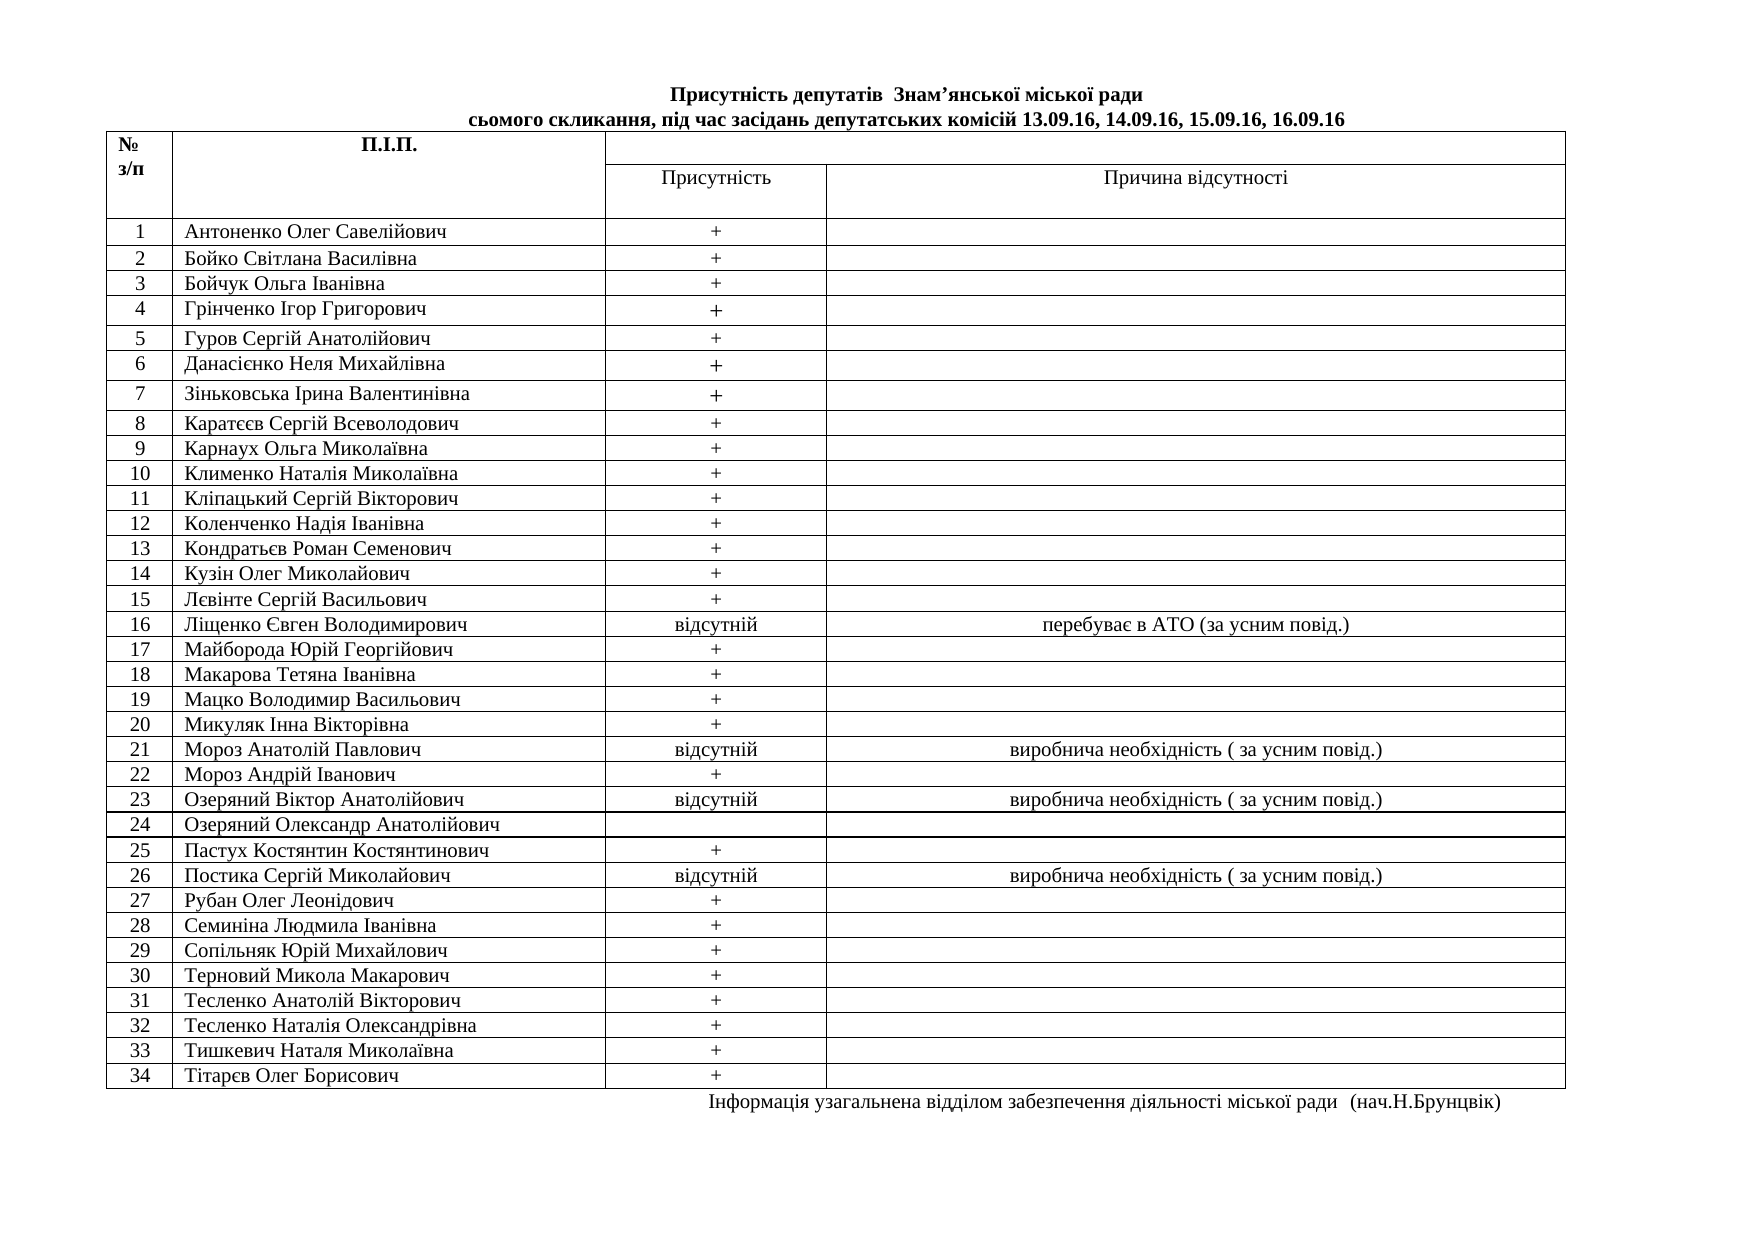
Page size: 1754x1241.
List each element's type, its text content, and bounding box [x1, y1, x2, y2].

table_cell [827, 712, 1565, 736]
table_cell [827, 687, 1565, 711]
table_cell [606, 813, 826, 836]
table_cell Коленченко Надія Іванівна [173, 511, 605, 535]
table_cell відсутній [606, 612, 826, 636]
table_cell [827, 536, 1565, 560]
table_cell Постика Сергій Миколайович [173, 863, 605, 887]
table_cell 27 [107, 888, 172, 912]
table_cell 9 [107, 436, 172, 460]
table_cell Тітарєв Олег Борисович [173, 1064, 605, 1087]
table_cell Зіньковська Ірина Валентинівна [173, 381, 605, 410]
table_cell 12 [107, 511, 172, 535]
table_cell [827, 271, 1565, 295]
table_cell + [606, 888, 826, 912]
table_cell + [606, 219, 826, 245]
table_cell + [606, 561, 826, 585]
table_cell Кондратьєв Роман Семенович [173, 536, 605, 560]
table_cell + [606, 381, 826, 410]
table_cell 15 [107, 586, 172, 611]
table_cell Озеряний Віктор Анатолійович [173, 787, 605, 811]
table_cell + [606, 486, 826, 510]
table_header № з/п [107, 132, 172, 218]
table_header [606, 132, 1565, 163]
table_cell Микуляк Інна Вікторівна [173, 712, 605, 736]
table_cell 33 [107, 1038, 172, 1062]
table_cell Терновий Микола Макарович [173, 963, 605, 987]
table_cell [827, 411, 1565, 435]
table_cell Майборода Юрій Георгійович [173, 637, 605, 661]
table_cell [827, 938, 1565, 962]
table_cell Пастух Костянтин Костянтинович [173, 838, 605, 862]
table_cell Сопільняк Юрій Михайлович [173, 938, 605, 962]
table_cell + [606, 461, 826, 485]
table_cell Тесленко Наталія Олександрівна [173, 1013, 605, 1037]
table_cell 29 [107, 938, 172, 962]
table_cell + [606, 662, 826, 686]
table_cell + [606, 436, 826, 460]
table_cell 28 [107, 913, 172, 937]
table_cell Бойчук Ольга Іванівна [173, 271, 605, 295]
table_cell 6 [107, 351, 172, 380]
table_cell [827, 436, 1565, 460]
table_cell Грінченко Ігор Григорович [173, 296, 605, 325]
table_cell [827, 888, 1565, 912]
table_cell 30 [107, 963, 172, 987]
table_cell відсутній [606, 787, 826, 811]
table_cell Тесленко Анатолій Вікторович [173, 988, 605, 1012]
table_cell [827, 1038, 1565, 1062]
table_cell [827, 511, 1565, 535]
table_cell перебуває в АТО (за усним повід.) [827, 612, 1565, 636]
table_cell 20 [107, 712, 172, 736]
table_cell + [606, 511, 826, 535]
table_cell [827, 246, 1565, 270]
table_cell + [606, 411, 826, 435]
table_cell [827, 326, 1565, 350]
table_cell [827, 963, 1565, 987]
table_cell 13 [107, 536, 172, 560]
table_cell 21 [107, 737, 172, 761]
table_cell Гуров Сергій Анатолійович [173, 326, 605, 350]
table_cell виробнича необхідність ( за усним повід.) [827, 737, 1565, 761]
table_cell + [606, 536, 826, 560]
table_cell + [606, 838, 826, 862]
table_cell + [606, 712, 826, 736]
table_cell + [606, 1013, 826, 1037]
table_cell [827, 813, 1565, 836]
table_cell Тишкевич Наталя Миколаївна [173, 1038, 605, 1062]
table_cell Кліпацький Сергій Вікторович [173, 486, 605, 510]
table_cell 10 [107, 461, 172, 485]
table_cell виробнича необхідність ( за усним повід.) [827, 787, 1565, 811]
table_cell 16 [107, 612, 172, 636]
table_cell [827, 662, 1565, 686]
table_cell Каратєєв Сергій Всеволодович [173, 411, 605, 435]
table_cell 19 [107, 687, 172, 711]
table_cell 17 [107, 637, 172, 661]
table_cell 31 [107, 988, 172, 1012]
table_cell [827, 988, 1565, 1012]
table_cell 5 [107, 326, 172, 350]
table_cell [827, 351, 1565, 380]
table_cell виробнича необхідність ( за усним повід.) [827, 863, 1565, 887]
table_cell Карнаух Ольга Миколаївна [173, 436, 605, 460]
table_cell Макарова Тетяна Іванівна [173, 662, 605, 686]
table_cell [827, 219, 1565, 245]
table_cell Кузін Олег Миколайович [173, 561, 605, 585]
table_cell відсутній [606, 737, 826, 761]
table_cell + [606, 326, 826, 350]
table_cell 4 [107, 296, 172, 325]
table_cell + [606, 988, 826, 1012]
table_cell 32 [107, 1013, 172, 1037]
table_cell Ліщенко Євген Володимирович [173, 612, 605, 636]
table_cell [827, 1064, 1565, 1087]
table_cell 8 [107, 411, 172, 435]
text Присутність депутатів Знам’янської міської ради [118, 82, 1695, 106]
table_cell 2 [107, 246, 172, 270]
table_cell 25 [107, 838, 172, 862]
table_cell + [606, 963, 826, 987]
table_cell Данасієнко Неля Михайлівна [173, 351, 605, 380]
table_cell 34 [107, 1064, 172, 1087]
table_cell 26 [107, 863, 172, 887]
table_cell Рубан Олег Леонідович [173, 888, 605, 912]
table_cell відсутній [606, 863, 826, 887]
table_cell + [606, 637, 826, 661]
table_cell Озеряний Олександр Анатолійович [173, 813, 605, 836]
table_cell [827, 561, 1565, 585]
table_cell Мороз Андрій Іванович [173, 762, 605, 786]
table_cell 1 [107, 219, 172, 245]
table_cell + [606, 586, 826, 611]
table_cell + [606, 351, 826, 380]
table_cell + [606, 271, 826, 295]
table_cell 23 [107, 787, 172, 811]
table_cell [827, 913, 1565, 937]
table_cell [827, 586, 1565, 611]
table_cell 11 [107, 486, 172, 510]
table_cell Мацко Володимир Васильович [173, 687, 605, 711]
table_cell Присутність [606, 165, 826, 218]
table_cell 18 [107, 662, 172, 686]
table_cell 22 [107, 762, 172, 786]
table_cell + [606, 296, 826, 325]
table_cell [827, 486, 1565, 510]
table_cell Бойко Світлана Василівна [173, 246, 605, 270]
table_cell + [606, 938, 826, 962]
table_cell [827, 461, 1565, 485]
table_cell [827, 1013, 1565, 1037]
table_cell + [606, 913, 826, 937]
table_cell [827, 381, 1565, 410]
table_cell Антоненко Олег Савелійович [173, 219, 605, 245]
table_cell [827, 762, 1565, 786]
text Інформація узагальнена відділом забезпечення діяльності міської ради (нач.Н.Брунцвік) [118, 1088, 1695, 1113]
table_cell + [606, 246, 826, 270]
table_cell [827, 637, 1565, 661]
text сьомого скликання, під час засідань депутатських комісій 13.09.16, 14.09.16, 15.09.16, 16.09.16 [118, 106, 1695, 131]
table_cell + [606, 762, 826, 786]
table_cell [827, 838, 1565, 862]
table_cell Семиніна Людмила Іванівна [173, 913, 605, 937]
table_cell Мороз Анатолій Павлович [173, 737, 605, 761]
table_cell + [606, 687, 826, 711]
table_cell Причина відсутності [827, 165, 1565, 218]
table_cell 24 [107, 813, 172, 836]
table_cell Клименко Наталія Миколаївна [173, 461, 605, 485]
table_cell 3 [107, 271, 172, 295]
table_cell Лєвінте Сергій Васильович [173, 586, 605, 611]
table_cell [827, 296, 1565, 325]
table_cell + [606, 1038, 826, 1062]
table_cell + [606, 1064, 826, 1087]
table_cell 7 [107, 381, 172, 410]
table_header П.І.П. [173, 132, 605, 218]
table_cell 14 [107, 561, 172, 585]
